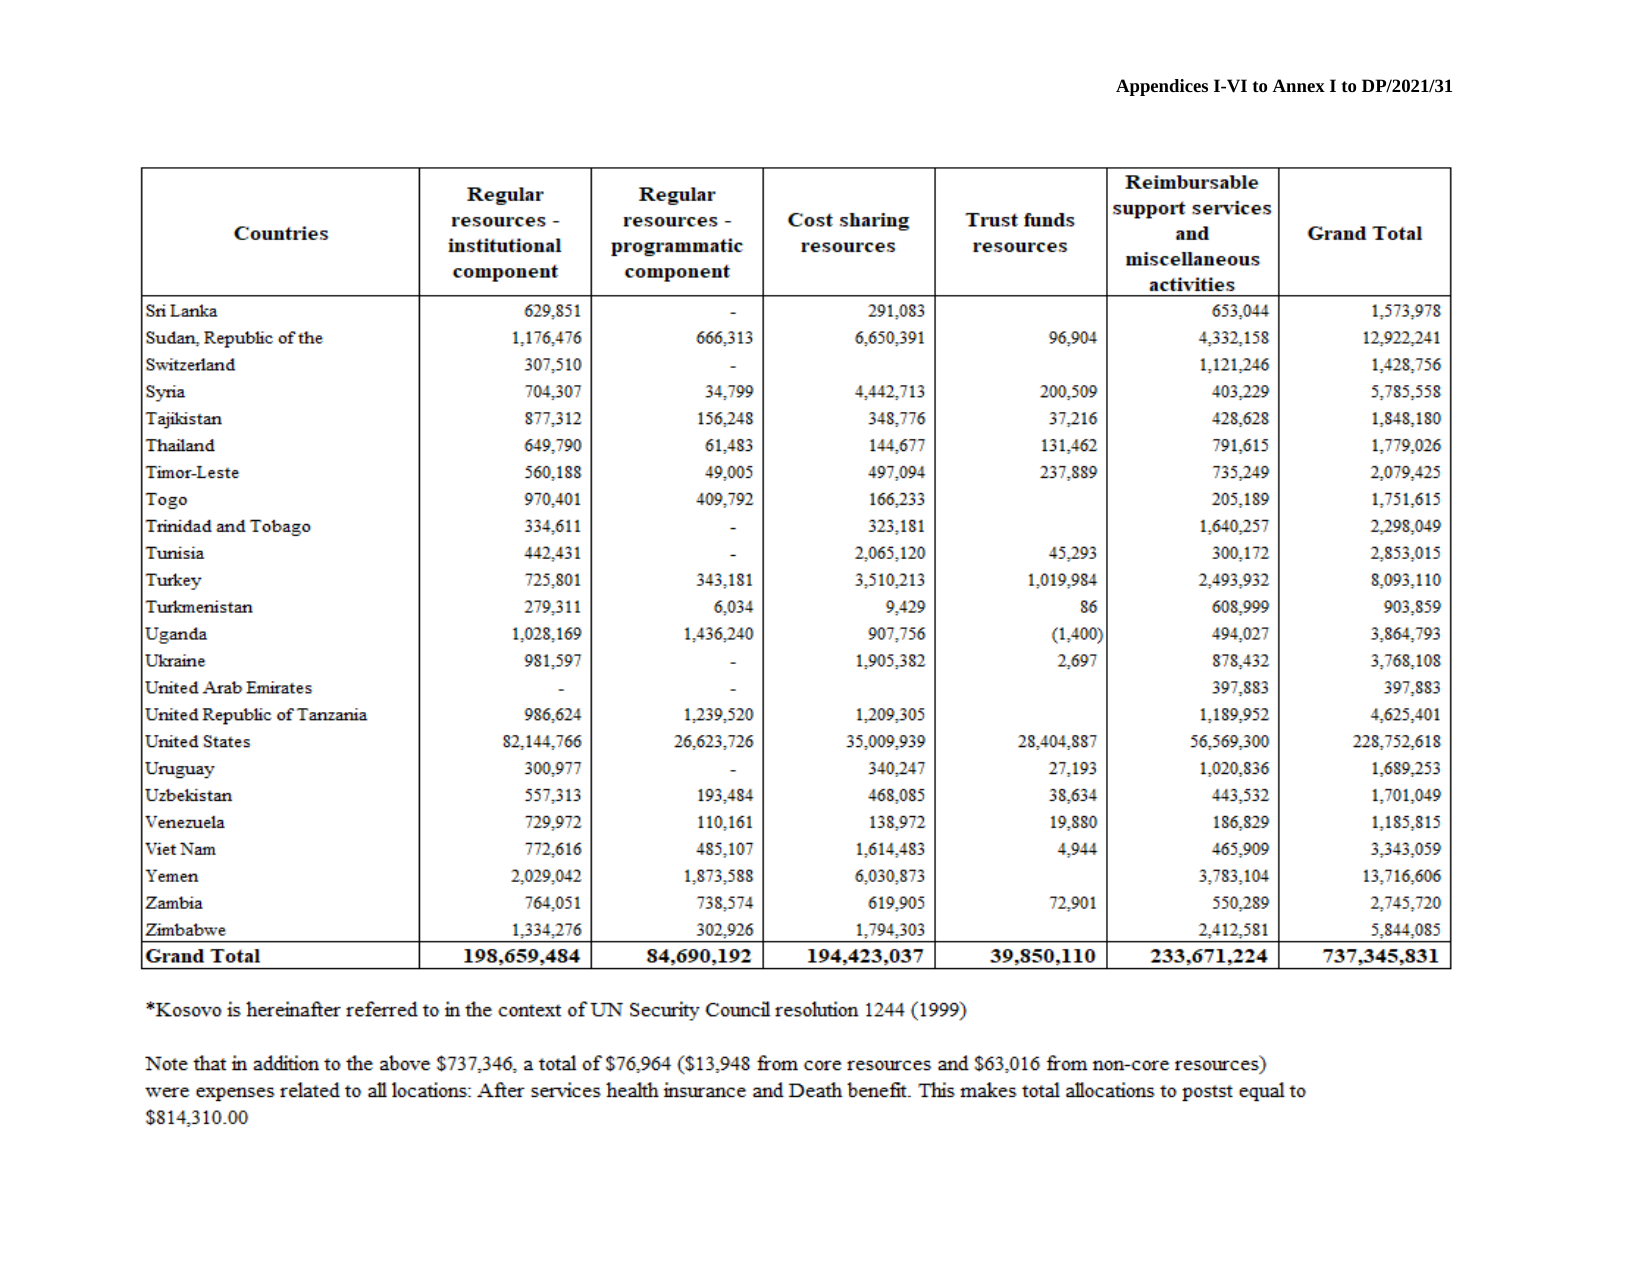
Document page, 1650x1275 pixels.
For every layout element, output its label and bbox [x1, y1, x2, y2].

picture [128, 158, 1460, 1133]
